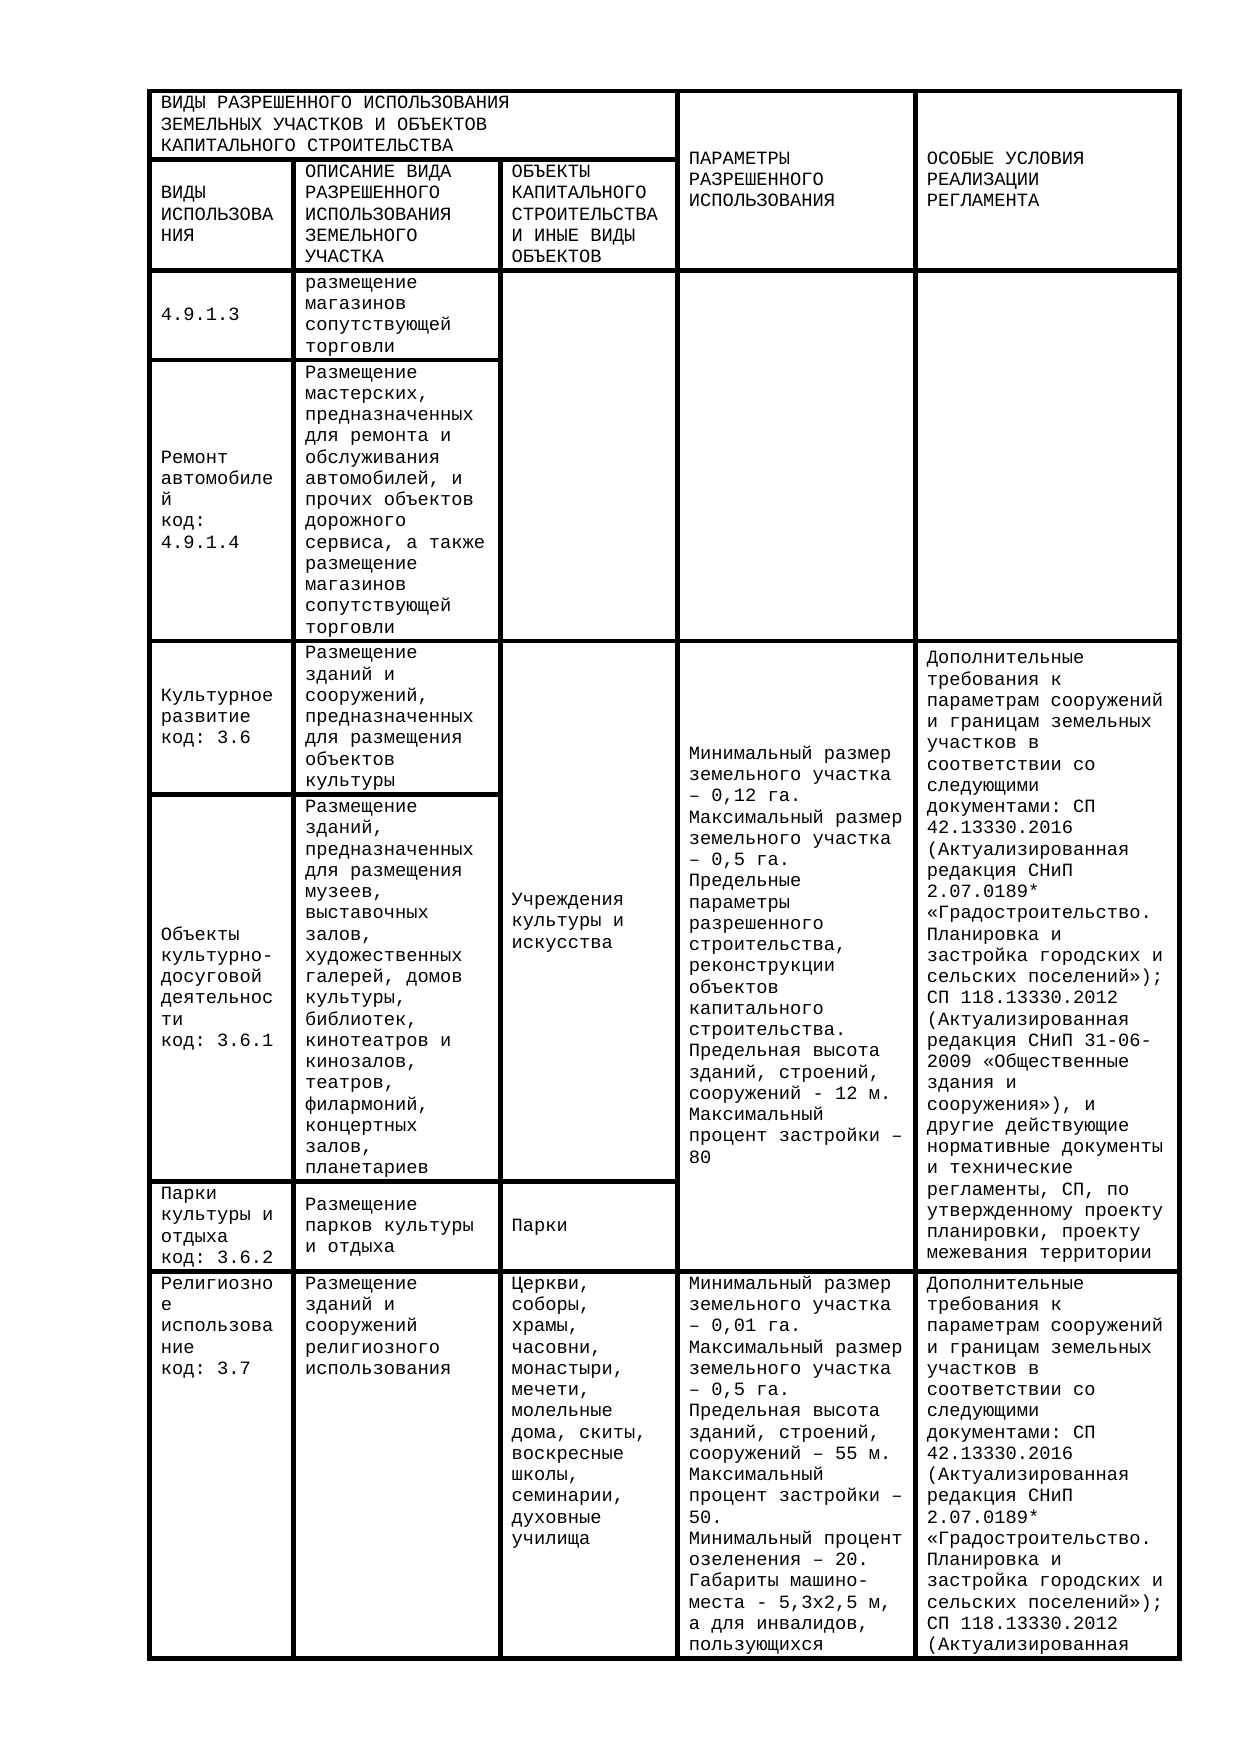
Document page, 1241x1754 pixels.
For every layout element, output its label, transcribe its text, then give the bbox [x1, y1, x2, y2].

table_cell Ремонт автомобилей код: 4.9.1.4 [152, 362, 291, 639]
table_cell Размещение парков культуры и отдыха [296, 1184, 498, 1269]
table_cell ОПИСАНИЕ ВИДА РАЗРЕШЕННОГО ИСПОЛЬЗОВАНИЯ ЗЕМЕЛЬНОГО УЧАСТКА [296, 162, 498, 268]
table_cell ОБЪЕКТЫ КАПИТАЛЬНОГО СТРОИТЕЛЬСТВА И ИНЫЕ ВИДЫ ОБЪЕКТОВ [503, 162, 675, 268]
table_cell Размещение зданий и сооружений, предназначенных для размещения объектов культуры [296, 643, 498, 792]
table_cell Размещение зданий, предназначенных для размещения музеев, выставочных залов, художественных галерей, домов культуры, библиотек, кинотеатров и кинозалов, театров, филармоний, концертных залов, планетариев [296, 797, 498, 1179]
table_cell Размещение зданий и сооружений религиозного использования [296, 1274, 498, 1656]
table_cell Церкви, соборы, храмы, часовни, монастыри, мечети, молельные дома, скиты, воскресные школы, семинарии, духовные училища [503, 1274, 675, 1656]
table_header ВИДЫ РАЗРЕШЕННОГО ИСПОЛЬЗОВАНИЯ ЗЕМЕЛЬНЫХ УЧАСТКОВ И ОБЪЕКТОВ КАПИТАЛЬНОГО СТРОИТЕЛЬСТВА [152, 93, 675, 157]
table_cell [918, 273, 1177, 639]
table_cell Размещение автомобильных моек, а также размещение магазинов сопутствующей торговли [296, 273, 498, 358]
table_cell Учреждения культуры и искусства [503, 643, 675, 1179]
table_cell Автомобильные мойки код: 4.9.1.3 [152, 273, 291, 358]
table_header ПАРАМЕТРЫ РАЗРЕШЕННОГО ИСПОЛЬЗОВАНИЯ [680, 93, 913, 268]
table_cell Минимальный размер земельного участка – 0,12 га. Максимальный размер земельного участка – 0,5 га. Предельные параметры разрешенного строительства, реконструкции объектов капитального строительства. Предельная высота зданий, строений, сооружений - 12 м. Максимальный процент застройки – 80 [680, 643, 913, 1269]
table_cell Размещение мастерских, предназначенных для ремонта и обслуживания автомобилей, и прочих объектов дорожного сервиса, а также размещение магазинов сопутствующей торговли [296, 362, 498, 639]
table_cell Религиозное использование код: 3.7 [152, 1274, 291, 1656]
table_cell Культурное развитие код: 3.6 [152, 643, 291, 792]
table_cell ВИДЫ ИСПОЛЬЗОВАНИЯ [152, 162, 291, 268]
table_header ОСОБЫЕ УСЛОВИЯ РЕАЛИЗАЦИИ РЕГЛАМЕНТА [918, 93, 1177, 268]
table_cell Парки [503, 1184, 675, 1269]
table_cell Объекты культурно-досуговой деятельности код: 3.6.1 [152, 797, 291, 1179]
table_cell Парки культуры и отдыха код: 3.6.2 [152, 1184, 291, 1269]
